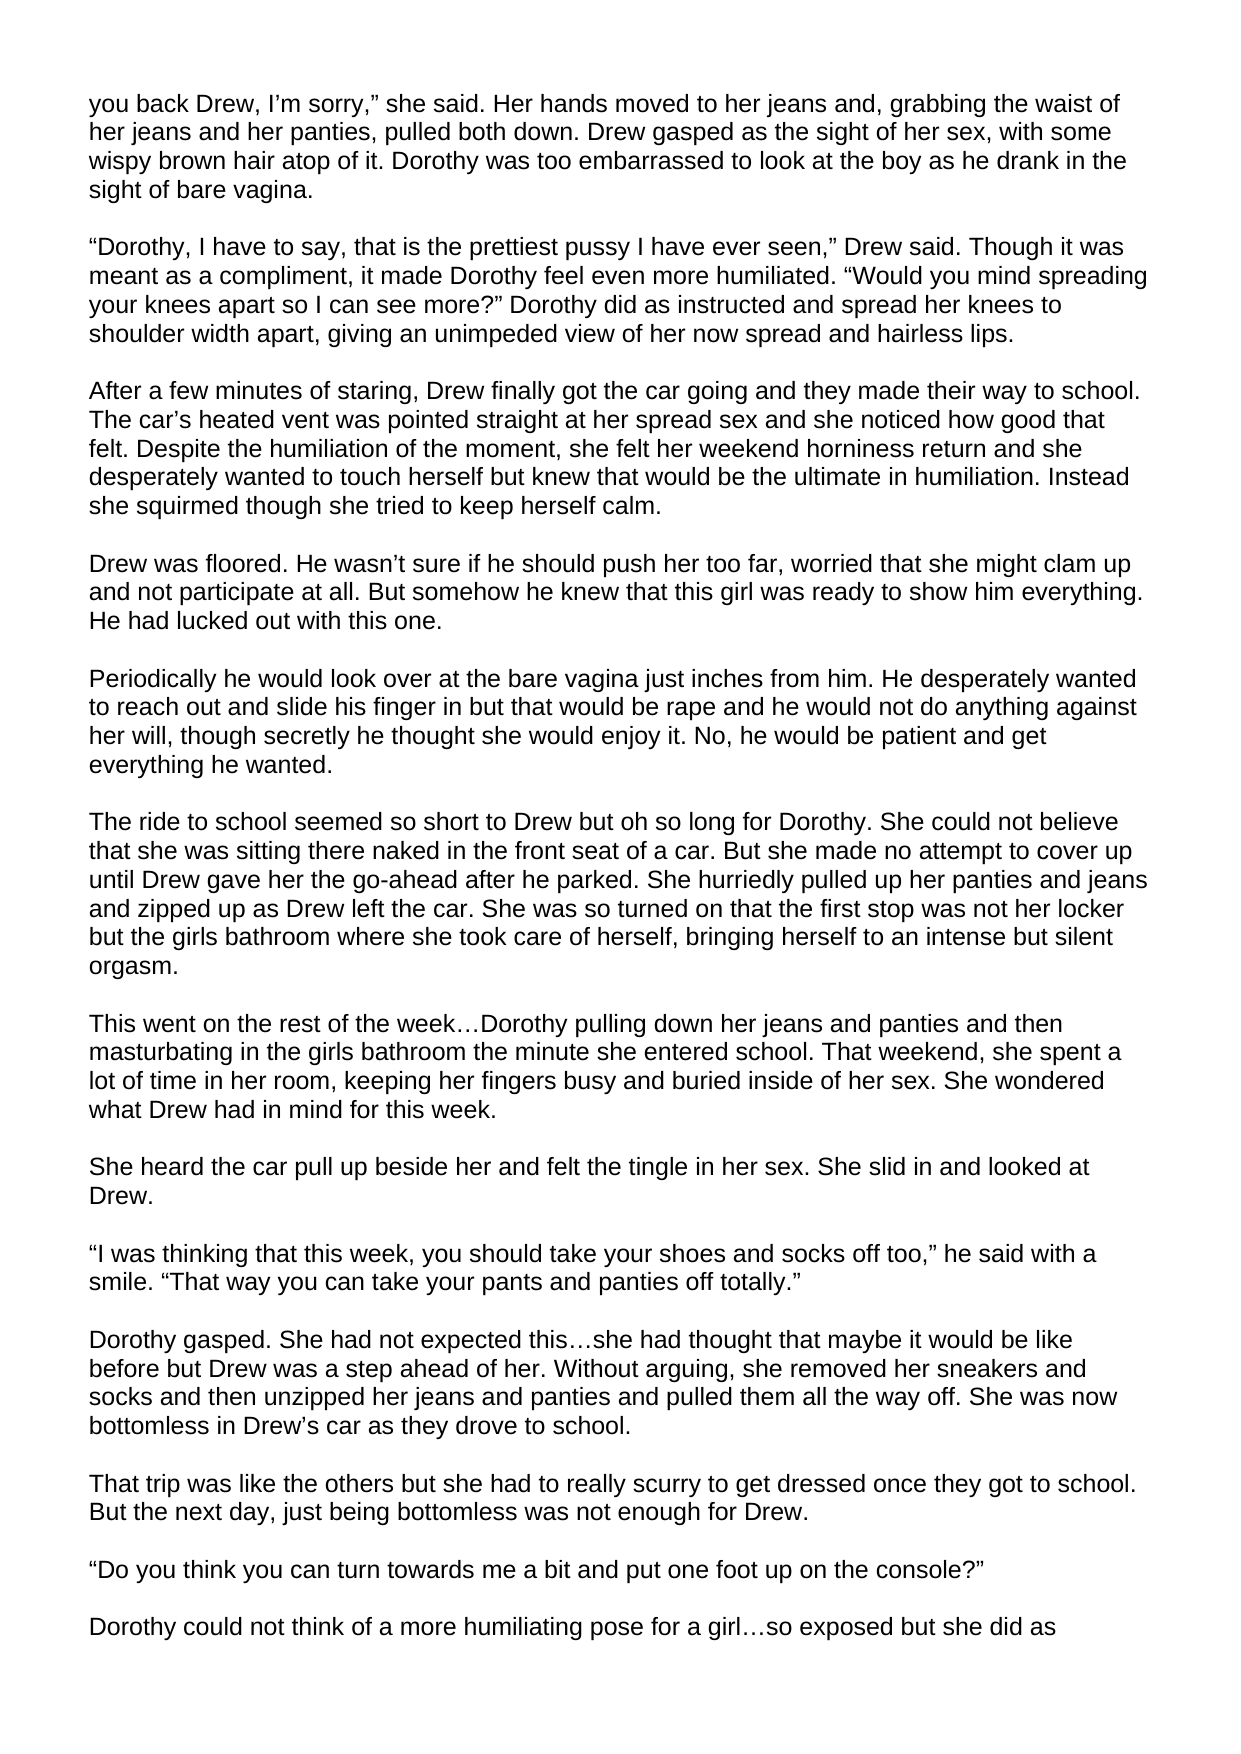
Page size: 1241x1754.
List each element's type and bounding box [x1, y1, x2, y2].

text [89, 89, 1152, 1641]
